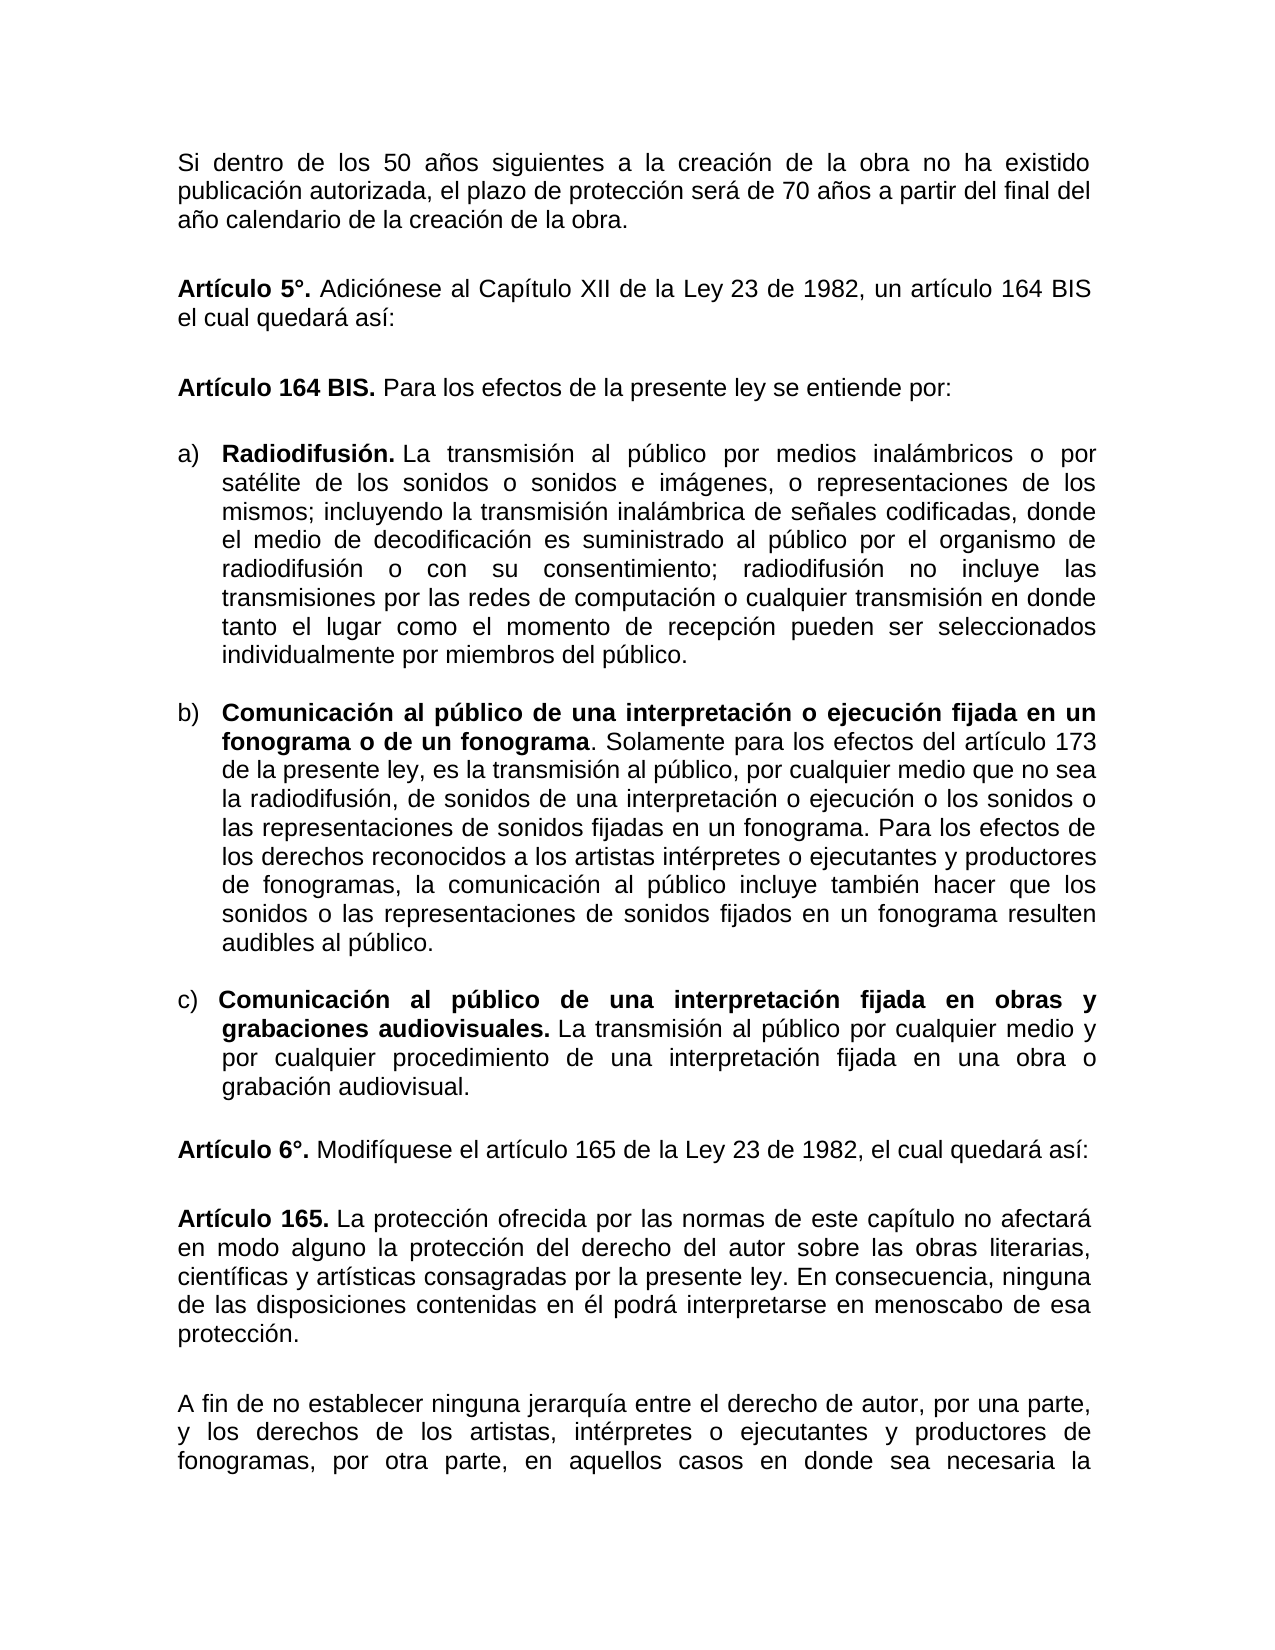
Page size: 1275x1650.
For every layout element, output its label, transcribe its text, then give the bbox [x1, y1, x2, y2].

text Artículo 164 BIS. Para los efectos de la presente ley se entiende por: [177, 373, 1093, 401]
text Artículo 6°. Modifíquese el artículo 165 de la Ley 23 de 1982, el cual quedará así: [177, 1135, 1093, 1164]
text c) Comunicación al público de una interpretación fijada en obras y grabaciones audiovisuales. La transmisión al público por cualquier medio y por cualquier procedimiento de una interpretación fijada en una obra o grabación audiovisual. [177, 985, 1098, 1100]
text b) Comunicación al público de una interpretación o ejecución fijada en un fonograma o de un fonograma. Solamente para los efectos del artículo 173 de la presente ley, es la transmisión al público, por cualquier medio que no sea la radiodifusión, de sonidos de una interpretación o ejecución o los sonidos o las representaciones de sonidos fijadas en un fonograma. Para los efectos de los derechos reconocidos a los artistas intérpretes o ejecutantes y productores de fonogramas, la comunicación al público incluye también hacer que los sonidos o las representaciones de sonidos fijados en un fonograma resulten audibles al público. [177, 698, 1098, 956]
text Si dentro de los 50 años siguientes a la creación de la obra no ha existido publicación autorizada, el plazo de protección será de 70 años a partir del final del año calendario de la creación de la obra. [177, 148, 1093, 234]
text Artículo 165. La protección ofrecida por las normas de este capítulo no afectará en modo alguno la protección del derecho del autor sobre las obras literarias, científicas y artísticas consagradas por la presente ley. En consecuencia, ninguna de las disposiciones contenidas en él podrá interpretarse en menoscabo de esa protección. [177, 1204, 1093, 1348]
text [177, 1389, 1093, 1475]
text Artículo 5°. Adiciónese al Capítulo XII de la Ley 23 de 1982, un artículo 164 BIS el cual quedará así: [177, 274, 1093, 332]
text a) Radiodifusión. La transmisión al público por medios inalámbricos o por satélite de los sonidos o sonidos e imágenes, o representaciones de los mismos; incluyendo la transmisión inalámbrica de señales codificadas, donde el medio de decodificación es suministrado al público por el organismo de radiodifusión o con su consentimiento; radiodifusión no incluye las transmisiones por las redes de computación o cualquier transmisión en donde tanto el lugar como el momento de recepción pueden ser seleccionados individualmente por miembros del público. [177, 439, 1098, 669]
